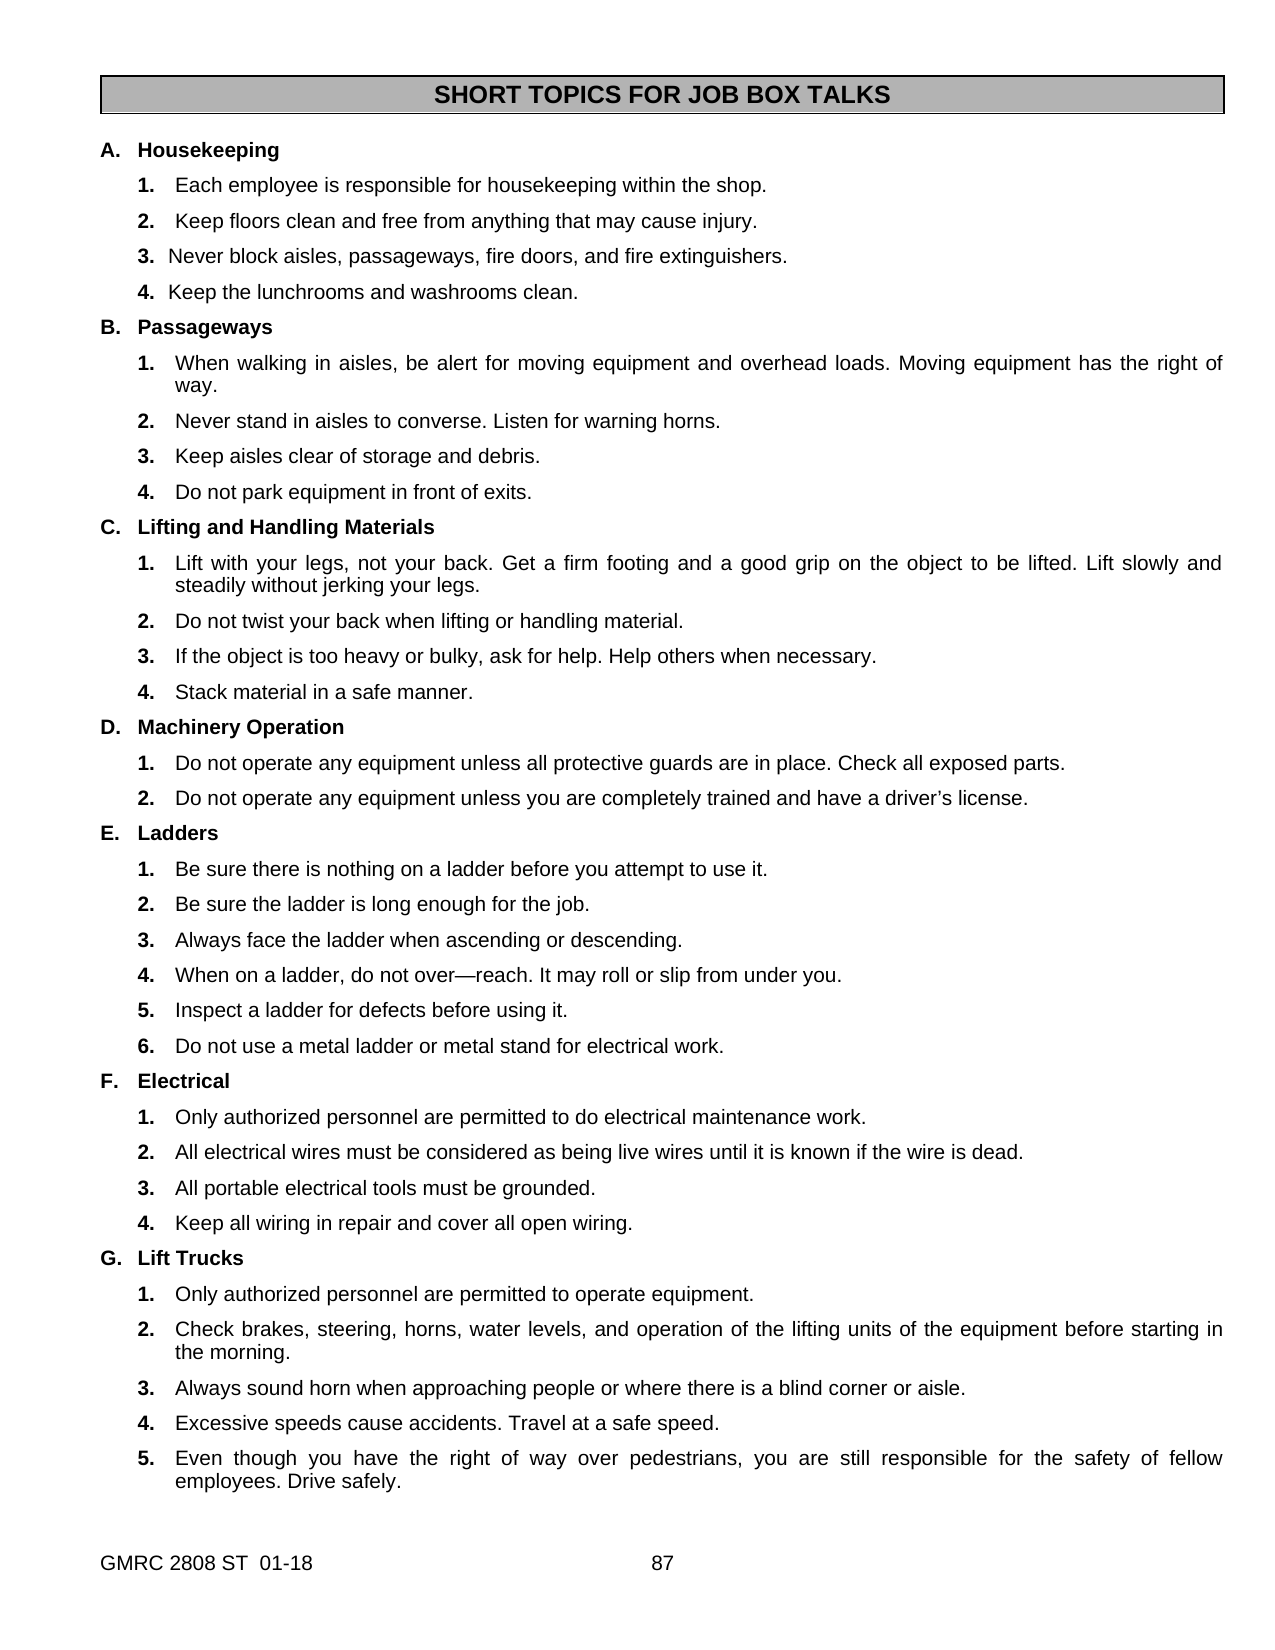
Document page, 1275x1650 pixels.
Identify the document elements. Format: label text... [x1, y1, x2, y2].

text 3. Keep aisles clear of storage and debris. [137, 445, 1225, 468]
subtitle D. Machinery Operation [100, 716, 1225, 739]
text 2. Never stand in aisles to converse. Listen for warning horns. [137, 410, 1225, 433]
text 4. Stack material in a safe manner. [137, 681, 1225, 704]
text 2. Do not twist your back when lifting or handling material. [137, 610, 1225, 633]
table_header SHORT TOPICS FOR JOB BOX TALKS [102, 77, 1223, 112]
text 1. Each employee is responsible for housekeeping within the shop. [137, 174, 1225, 197]
text 1. Lift with your legs, not your back. Get a firm footing and a good grip on the object to be lifted. Lift slowly and steadily without jerking your legs. [137, 552, 1225, 597]
text 2. Do not operate any equipment unless you are completely trained and have a driver’s license. [137, 787, 1225, 810]
text A. Housekeeping [100, 139, 1225, 162]
text 4. Do not park equipment in front of exits. [137, 481, 1225, 504]
text 5. Inspect a ladder for defects before using it. [137, 999, 1225, 1022]
subtitle F. Electrical [100, 1070, 1225, 1093]
text 6. Do not use a metal ladder or metal stand for electrical work. [137, 1035, 1225, 1058]
text 5. Even though you have the right of way over pedestrians, you are still responsible for the safety of fellow employees. Drive safely. [137, 1447, 1225, 1493]
text 3. Always sound horn when approaching people or where there is a blind corner or aisle. [137, 1377, 1225, 1399]
subtitle E. Ladders [100, 822, 1225, 845]
text 4. Excessive speeds cause accidents. Travel at a safe speed. [137, 1412, 1225, 1435]
text 3. All portable electrical tools must be grounded. [137, 1177, 1225, 1199]
text 1. Only authorized personnel are permitted to do electrical maintenance work. [137, 1106, 1225, 1129]
text 2. Check brakes, steering, horns, water levels, and operation of the lifting units of the equipment before starting in the morning. [137, 1318, 1225, 1364]
text 4. Keep all wiring in repair and cover all open wiring. [137, 1212, 1225, 1235]
text 1. Do not operate any equipment unless all protective guards are in place. Check all exposed parts. [137, 752, 1225, 774]
text 2. Keep floors clean and free from anything that may cause injury. [137, 210, 1225, 233]
text 3. If the object is too heavy or bulky, ask for help. Help others when necessary. [137, 645, 1225, 668]
text 4. When on a ladder, do not over—reach. It may roll or slip from under you. [137, 964, 1225, 987]
subtitle C. Lifting and Handling Materials [100, 516, 1225, 539]
text 3. Always face the ladder when ascending or descending. [137, 929, 1225, 952]
text 1. Be sure there is nothing on a ladder before you attempt to use it. [137, 858, 1225, 881]
subtitle B. Passageways [100, 316, 1225, 339]
text 3. Never block aisles, passageways, fire doors, and fire extinguishers. [137, 245, 1225, 268]
subtitle G. Lift Trucks [100, 1247, 1225, 1270]
text 2. Be sure the ladder is long enough for the job. [137, 893, 1225, 916]
text 2. All electrical wires must be considered as being live wires until it is known if the wire is dead. [137, 1141, 1225, 1164]
text 1. Only authorized personnel are permitted to operate equipment. [137, 1283, 1225, 1306]
text 4. Keep the lunchrooms and washrooms clean. [137, 281, 1225, 304]
text 1. When walking in aisles, be alert for moving equipment and overhead loads. Moving equipment has the right of way. [137, 352, 1225, 397]
